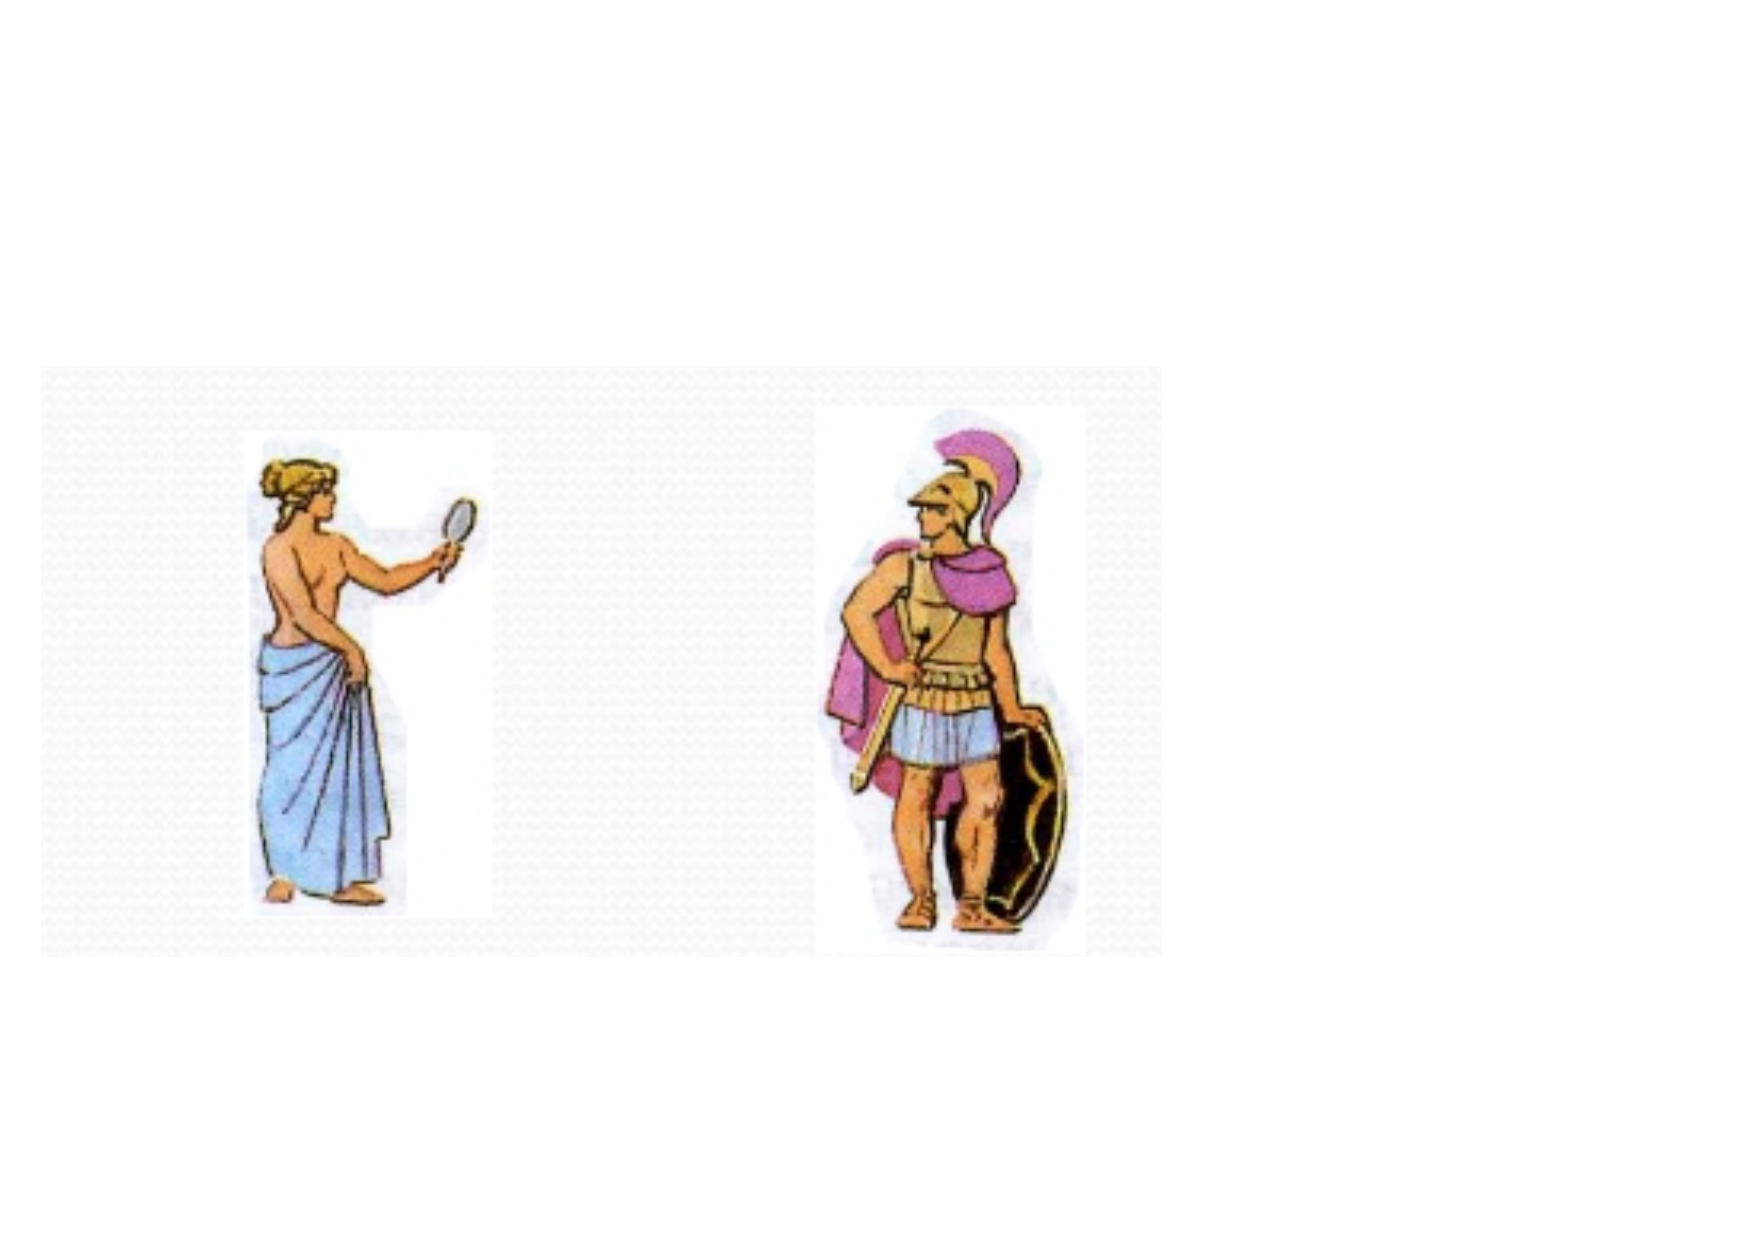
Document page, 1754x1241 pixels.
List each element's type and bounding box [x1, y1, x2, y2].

picture [40, 366, 1162, 957]
